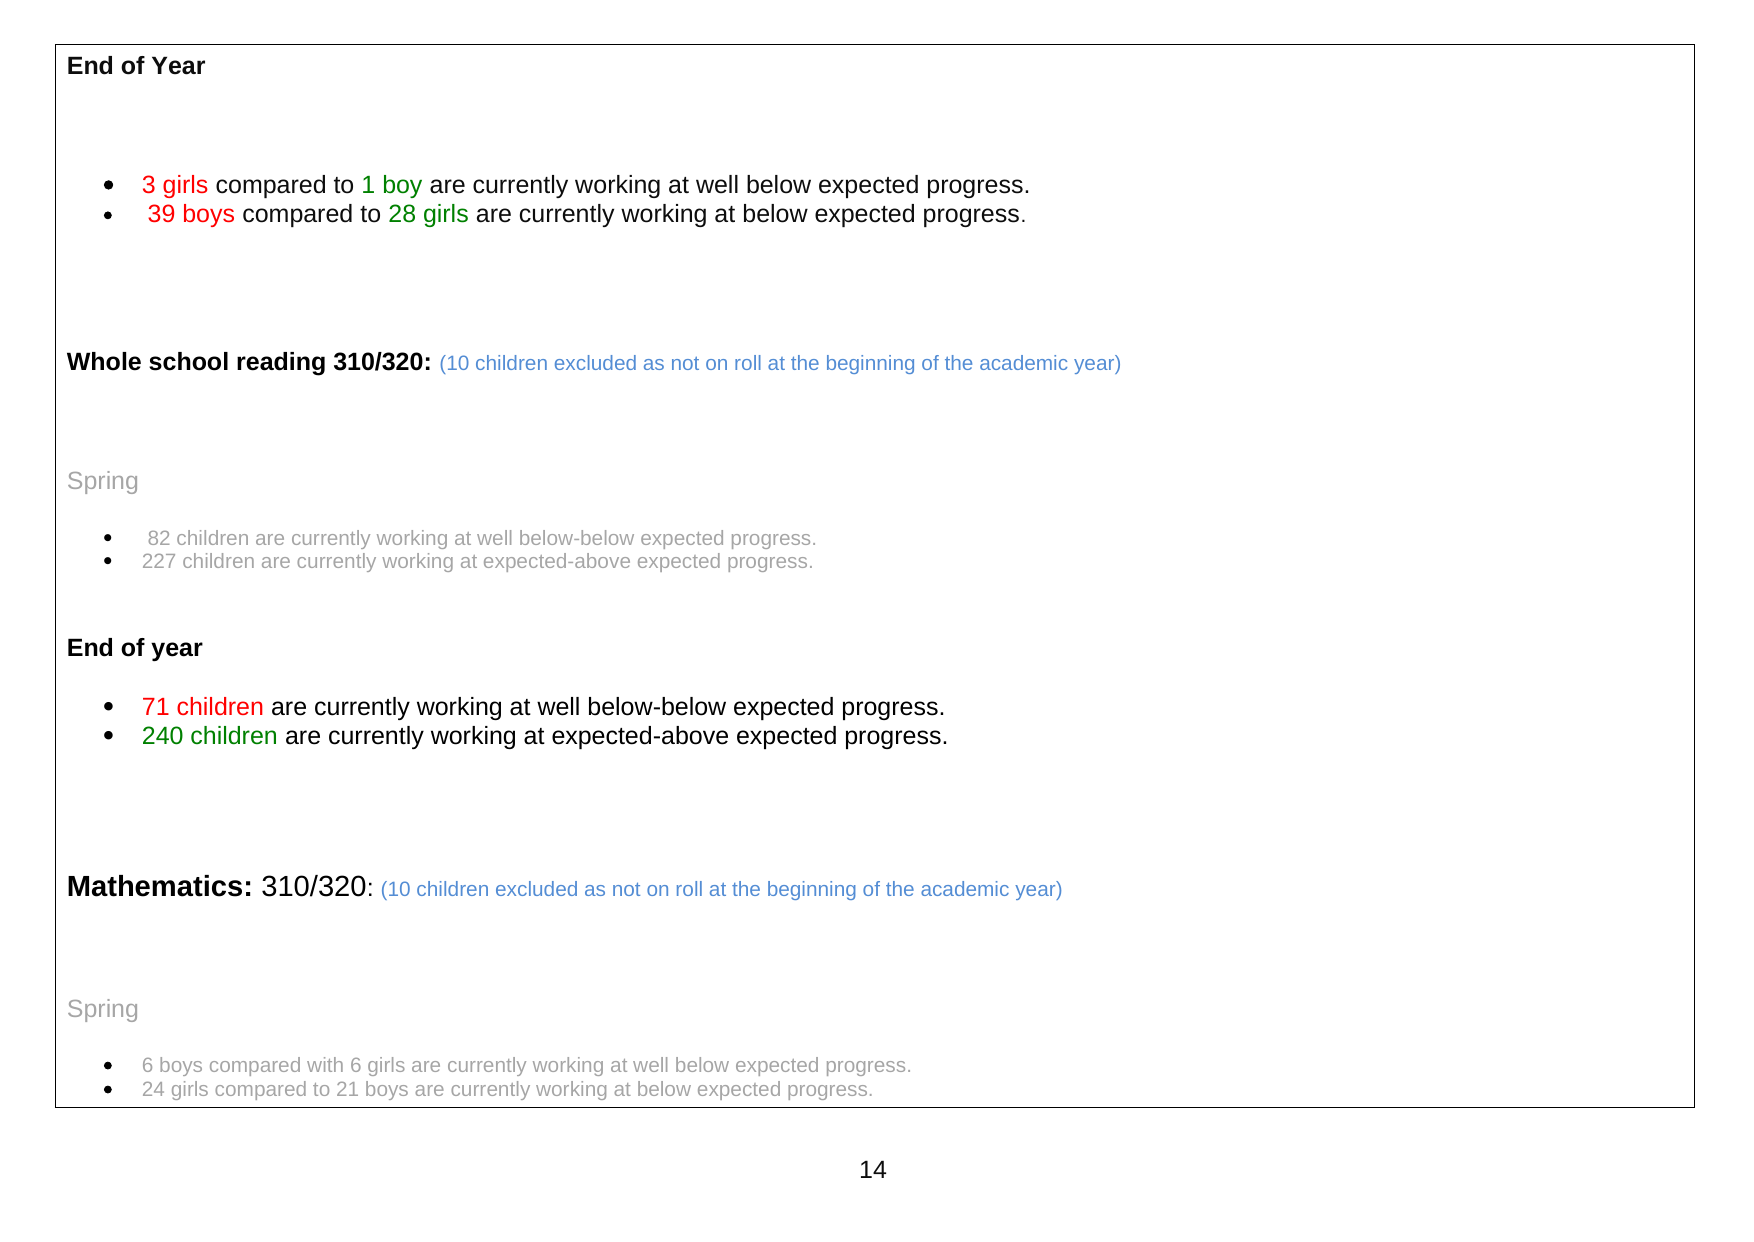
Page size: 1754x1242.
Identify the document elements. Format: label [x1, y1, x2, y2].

table_cell [56, 45, 1694, 1107]
